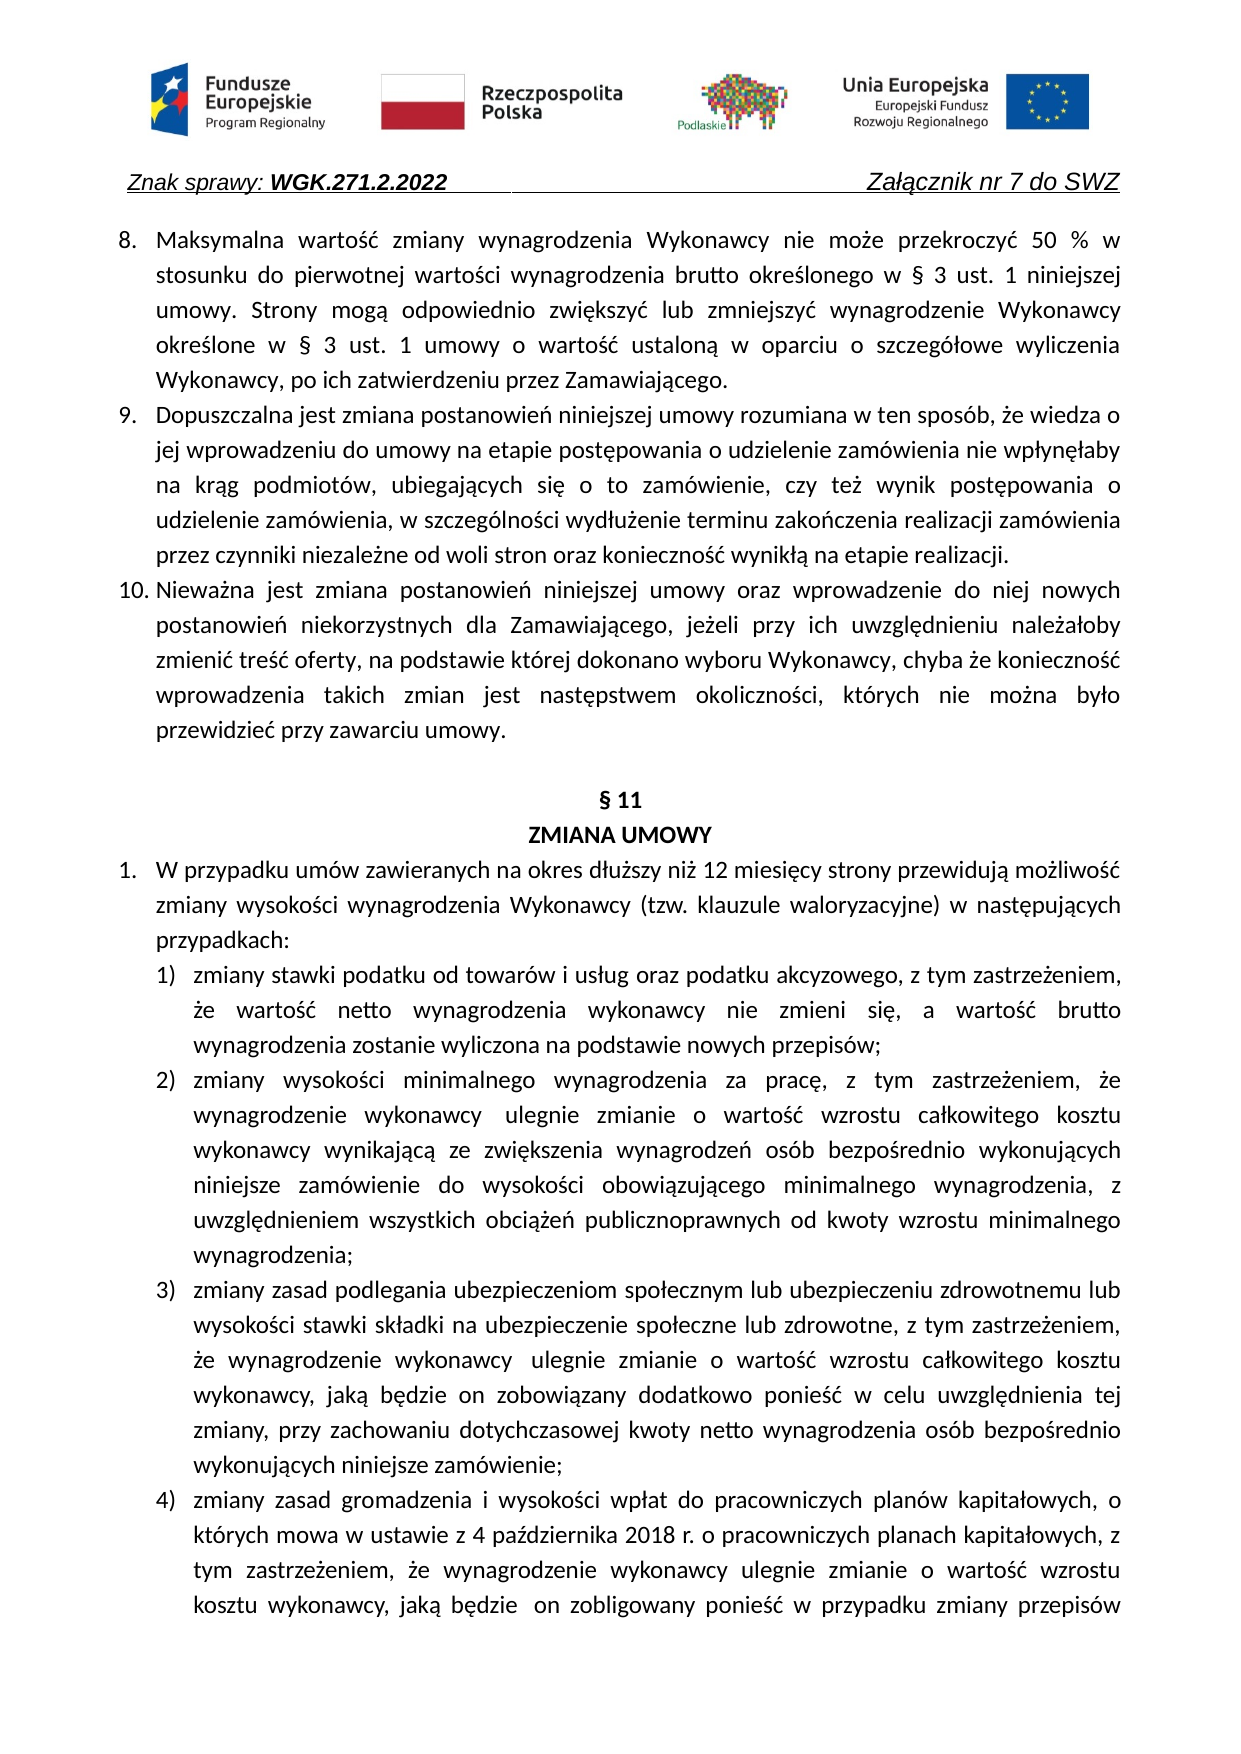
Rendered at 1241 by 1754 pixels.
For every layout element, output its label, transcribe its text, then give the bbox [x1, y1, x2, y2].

list zmiany zasad podlegania ubezpieczeniom społecznym lub ubezpieczeniu zdrowotnemu lub wysokości stawki składki na ubezpieczenie społeczne lub zdrowotne, z tym zastrzeżeniem, że wynagrodzenie wykonawcy ulegnie zmianie o wartość wzrostu całkowitego kosztu wykonawcy, jaką będzie on zobowiązany dodatkowo ponieść w celu uwzględnienia tej zmiany, przy zachowaniu dotychczasowej kwoty netto wynagrodzenia osób bezpośrednio wykonujących niniejsze zamówienie; [156, 1274, 1122, 1480]
list zmiany stawki podatku od towarów i usług oraz podatku akcyzowego, z tym zastrzeżeniem, że wartość netto wynagrodzenia wykonawcy nie zmieni się, a wartość brutto wynagrodzenia zostanie wyliczona na podstawie nowych przepisów; [156, 959, 1122, 1060]
list Nieważna jest zmiana postanowień niniejszej umowy oraz wprowadzenie do niej nowych postanowień niekorzystnych dla Zamawiającego, jeżeli przy ich uwzględnieniu należałoby zmienić treść oferty, na podstawie której dokonano wyboru Wykonawcy, chyba że konieczność wprowadzenia takich zmian jest następstwem okoliczności, których nie można było przewidzieć przy zawarciu umowy. [118, 574, 1122, 745]
list Maksymalna wartość zmiany wynagrodzenia Wykonawcy nie może przekroczyć 50 % w stosunku do pierwotnej wartości wynagrodzenia brutto określonego w § 3 ust. 1 niniejszej umowy. Strony mogą odpowiednio zwiększyć lub zmniejszyć wynagrodzenie Wykonawcy określone w § 3 ust. 1 umowy o wartość ustaloną w oparciu o szczegółowe wyliczenia Wykonawcy, po ich zatwierdzeniu przez Zamawiającego. [118, 224, 1122, 395]
picture [147, 59, 1093, 141]
list Dopuszczalna jest zmiana postanowień niniejszej umowy rozumiana w ten sposób, że wiedza o jej wprowadzeniu do umowy na etapie postępowania o udzielenie zamówienia nie wpłynęłaby na krąg podmiotów, ubiegających się o to zamówienie, czy też wynik postępowania o udzielenie zamówienia, w szczególności wydłużenie terminu zakończenia realizacji zamówienia przez czynniki niezależne od woli stron oraz konieczność wynikłą na etapie realizacji. [118, 399, 1122, 570]
list zmiany wysokości minimalnego wynagrodzenia za pracę, z tym zastrzeżeniem, że wynagrodzenie wykonawcy ulegnie zmianie o wartość wzrostu całkowitego kosztu wykonawcy wynikającą ze zwiększenia wynagrodzeń osób bezpośrednio wykonujących niniejsze zamówienie do wysokości obowiązującego minimalnego wynagrodzenia, z uwzględnieniem wszystkich obciążeń publicznoprawnych od kwoty wzrostu minimalnego wynagrodzenia; [156, 1064, 1122, 1270]
text § 11 [118, 784, 1122, 815]
text ZMIANA UMOWY [118, 819, 1122, 850]
list W przypadku umów zawieranych na okres dłuższy niż 12 miesięcy strony przewidują możliwość zmiany wysokości wynagrodzenia Wykonawcy (tzw. klauzule waloryzacyjne) w następujących przypadkach: [118, 854, 1122, 955]
